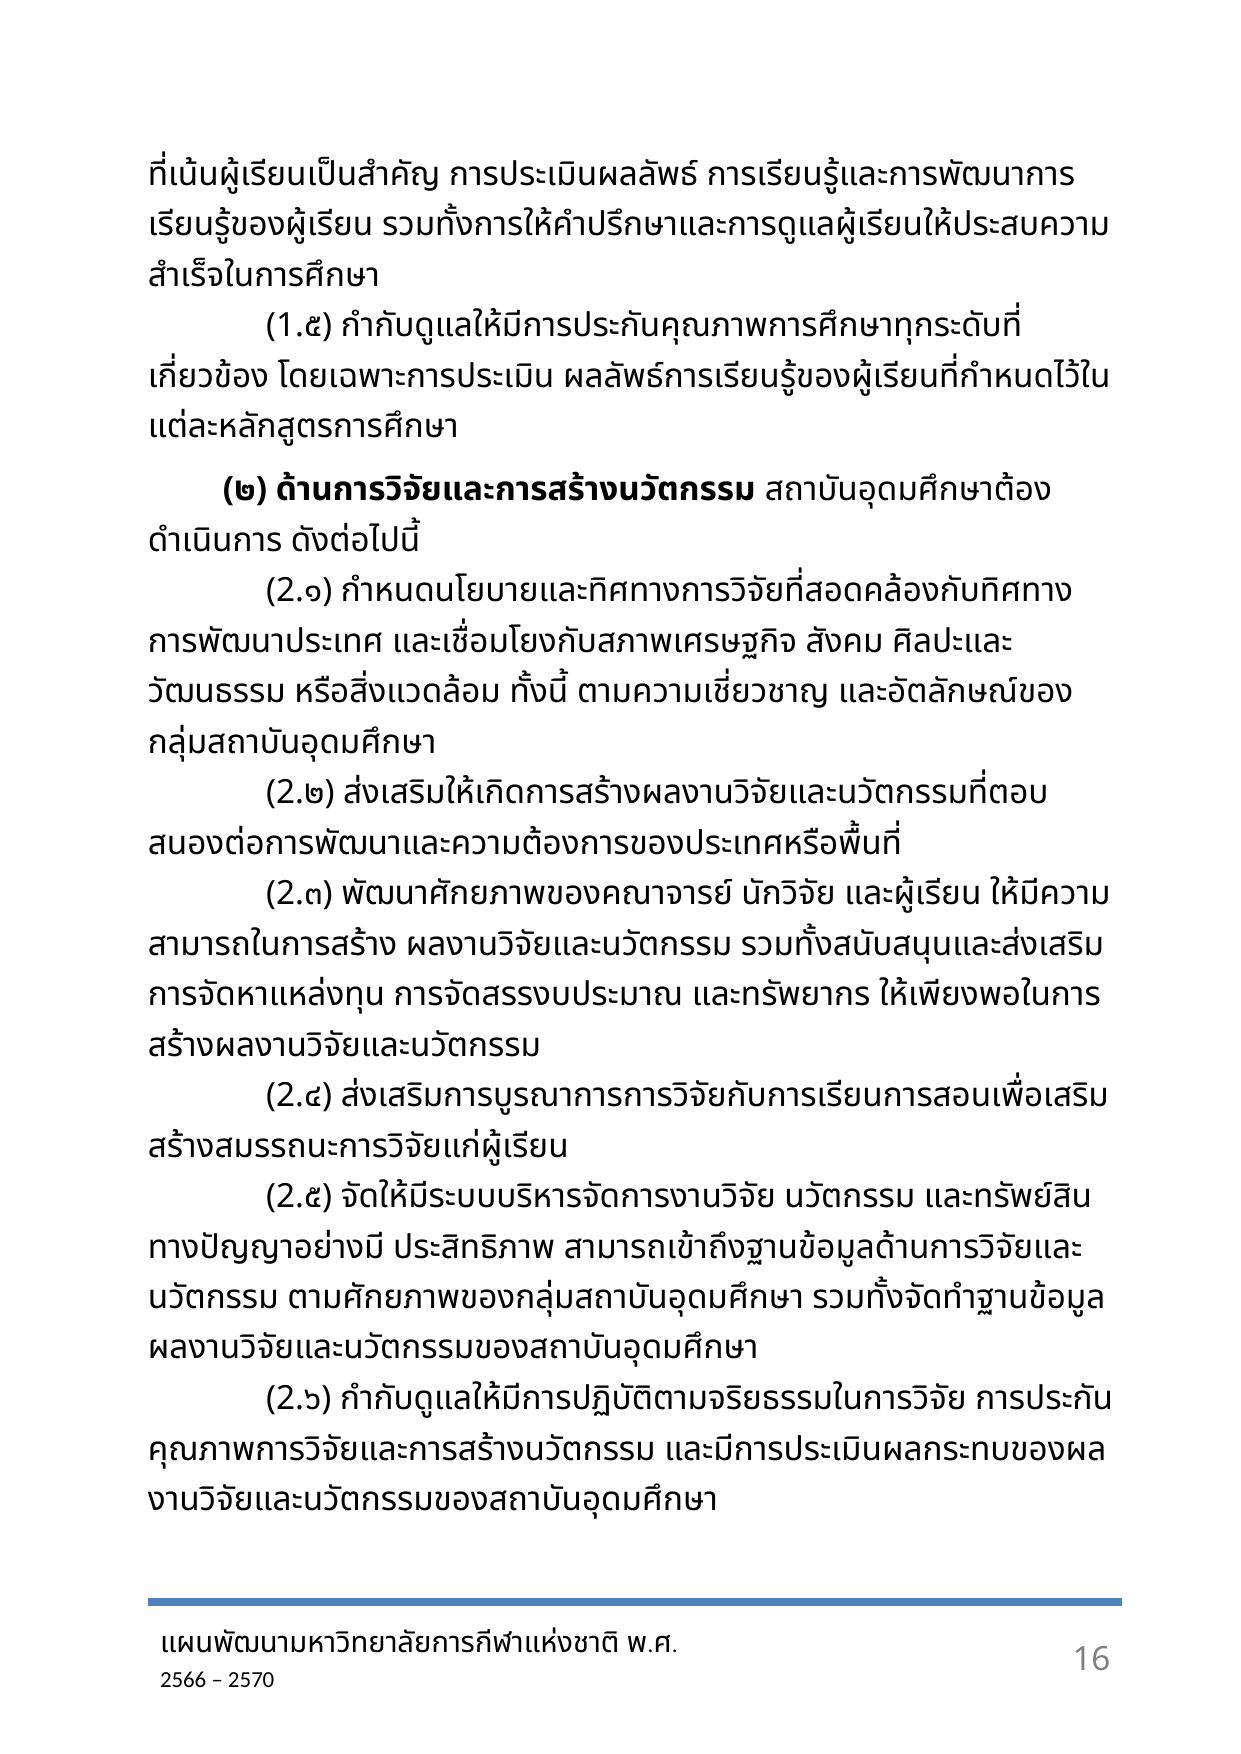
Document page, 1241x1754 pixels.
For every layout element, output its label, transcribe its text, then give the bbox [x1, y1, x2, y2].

text (2.๕) จัดให้มีระบบบริหารจัดการงานวิจัย นวัตกรรม และทรัพย์สินทางปัญญาอย่างมี ประสิทธิภาพ สามารถเข้าถึงฐานข้อมูลด้านการวิจัยและนวัตกรรม ตามศักยภาพของกลุ่มสถาบันอุดมศึกษา รวมทั้งจัดทำฐานข้อมูลผลงานวิจัยและนวัตกรรมของสถาบันอุดมศึกษา [148, 1172, 1122, 1374]
text (1.๕) กำกับดูแลให้มีการประกันคุณภาพการศึกษาทุกระดับที่เกี่ยวข้อง โดยเฉพาะการประเมิน ผลลัพธ์การเรียนรู้ของผู้เรียนที่กำหนดไว้ในแต่ละหลักสูตรการศึกษา [148, 301, 1122, 453]
text (2.๓) พัฒนาศักยภาพของคณาจารย์ นักวิจัย และผู้เรียน ให้มีความสามารถในการสร้าง ผลงานวิจัยและนวัตกรรม รวมทั้งสนับสนุนและส่งเสริมการจัดหาแหล่งทุน การจัดสรรงบประมาณ และทรัพยากร ให้เพียงพอในการสร้างผลงานวิจัยและนวัตกรรม [148, 869, 1122, 1071]
text (2.๔) ส่งเสริมการบูรณาการการวิจัยกับการเรียนการสอนเพื่อเสริมสร้างสมรรถนะการวิจัยแก่ผู้เรียน [148, 1071, 1122, 1172]
text (2.๖) กำกับดูแลให้มีการปฏิบัติตามจริยธรรมในการวิจัย การประกันคุณภาพการวิจัยและการสร้างนวัตกรรม และมีการประเมินผลกระทบของผลงานวิจัยและนวัตกรรมของสถาบันอุดมศึกษา [148, 1374, 1122, 1525]
text (2.๒) ส่งเสริมให้เกิดการสร้างผลงานวิจัยและนวัตกรรมที่ตอบสนองต่อการพัฒนาและความต้องการของประเทศหรือพื้นที่ [148, 768, 1122, 869]
text (2.๑) กำหนดนโยบายและทิศทางการวิจัยที่สอดคล้องกับทิศทางการพัฒนาประเทศ และเชื่อมโยงกับสภาพเศรษฐกิจ สังคม ศิลปะและวัฒนธรรม หรือสิ่งแวดล้อม ทั้งนี้ ตามความเชี่ยวชาญ และอัตลักษณ์ของ กลุ่มสถาบันอุดมศึกษา [148, 566, 1122, 768]
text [148, 150, 1122, 301]
text (๒) ด้านการวิจัยและการสร้างนวัตกรรม สถาบันอุดมศึกษาต้องดำเนินการ ดังต่อไปนี้ [148, 465, 1122, 566]
